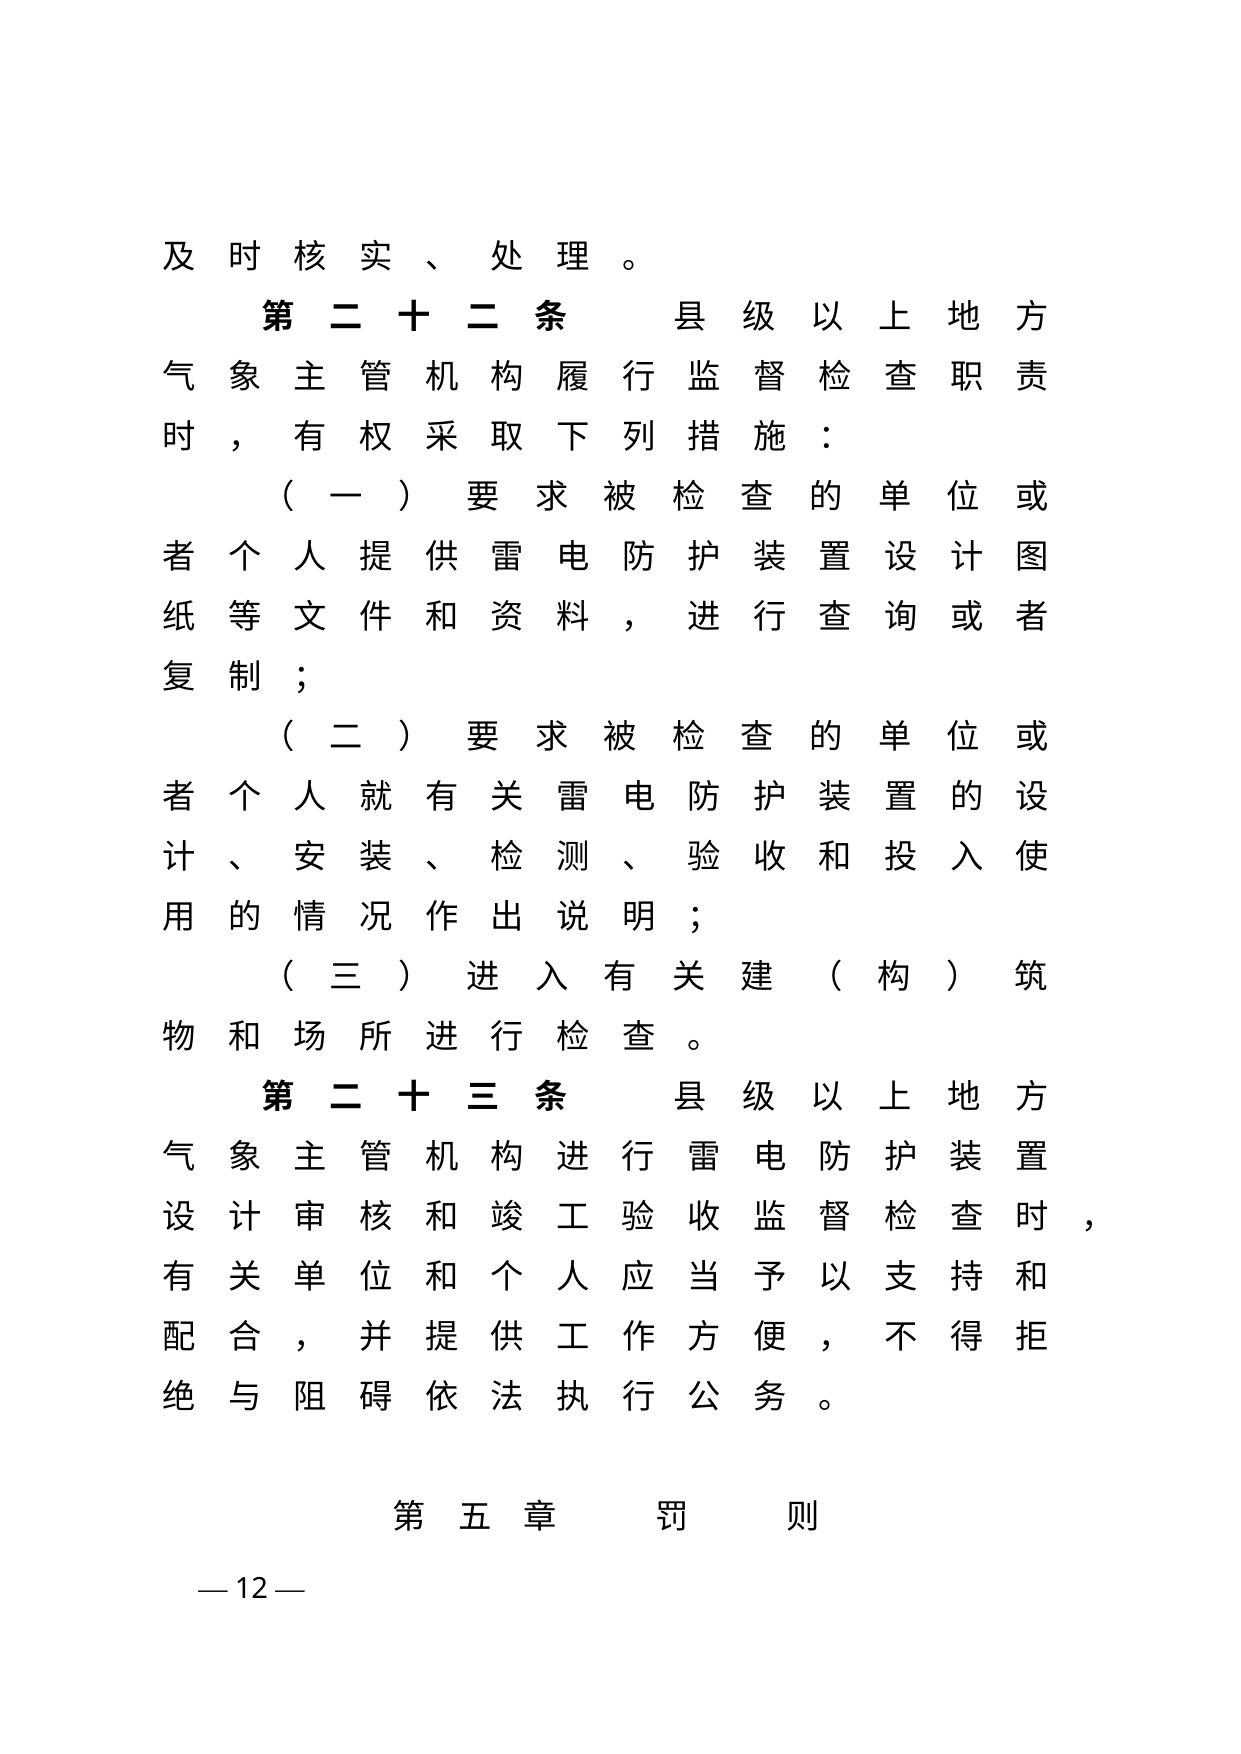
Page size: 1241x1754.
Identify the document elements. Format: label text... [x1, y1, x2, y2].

text 第二十三条 县级以上地方气象主管机构进行雷电防护装置设计审核和竣工验收监督检查时，有关单位和个人应当予以支持和配合，并提供工作方便，不得拒绝与阻碍依法执行公务。 [162, 1064, 1081, 1424]
text （二）要求被检查的单位或者个人就有关雷电防护装置的设计、安装、检测、验收和投入使用的情况作出说明； [162, 704, 1081, 944]
text （一）要求被检查的单位或者个人提供雷电防护装置设计图纸等文件和资料，进行查询或者复制； [162, 464, 1081, 704]
text 第五章 罚 则 [162, 1484, 1081, 1544]
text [162, 224, 1081, 284]
text （三）进入有关建（构）筑物和场所进行检查。 [162, 944, 1081, 1064]
text 第二十二条 县级以上地方气象主管机构履行监督检查职责时，有权采取下列措施： [162, 284, 1081, 464]
